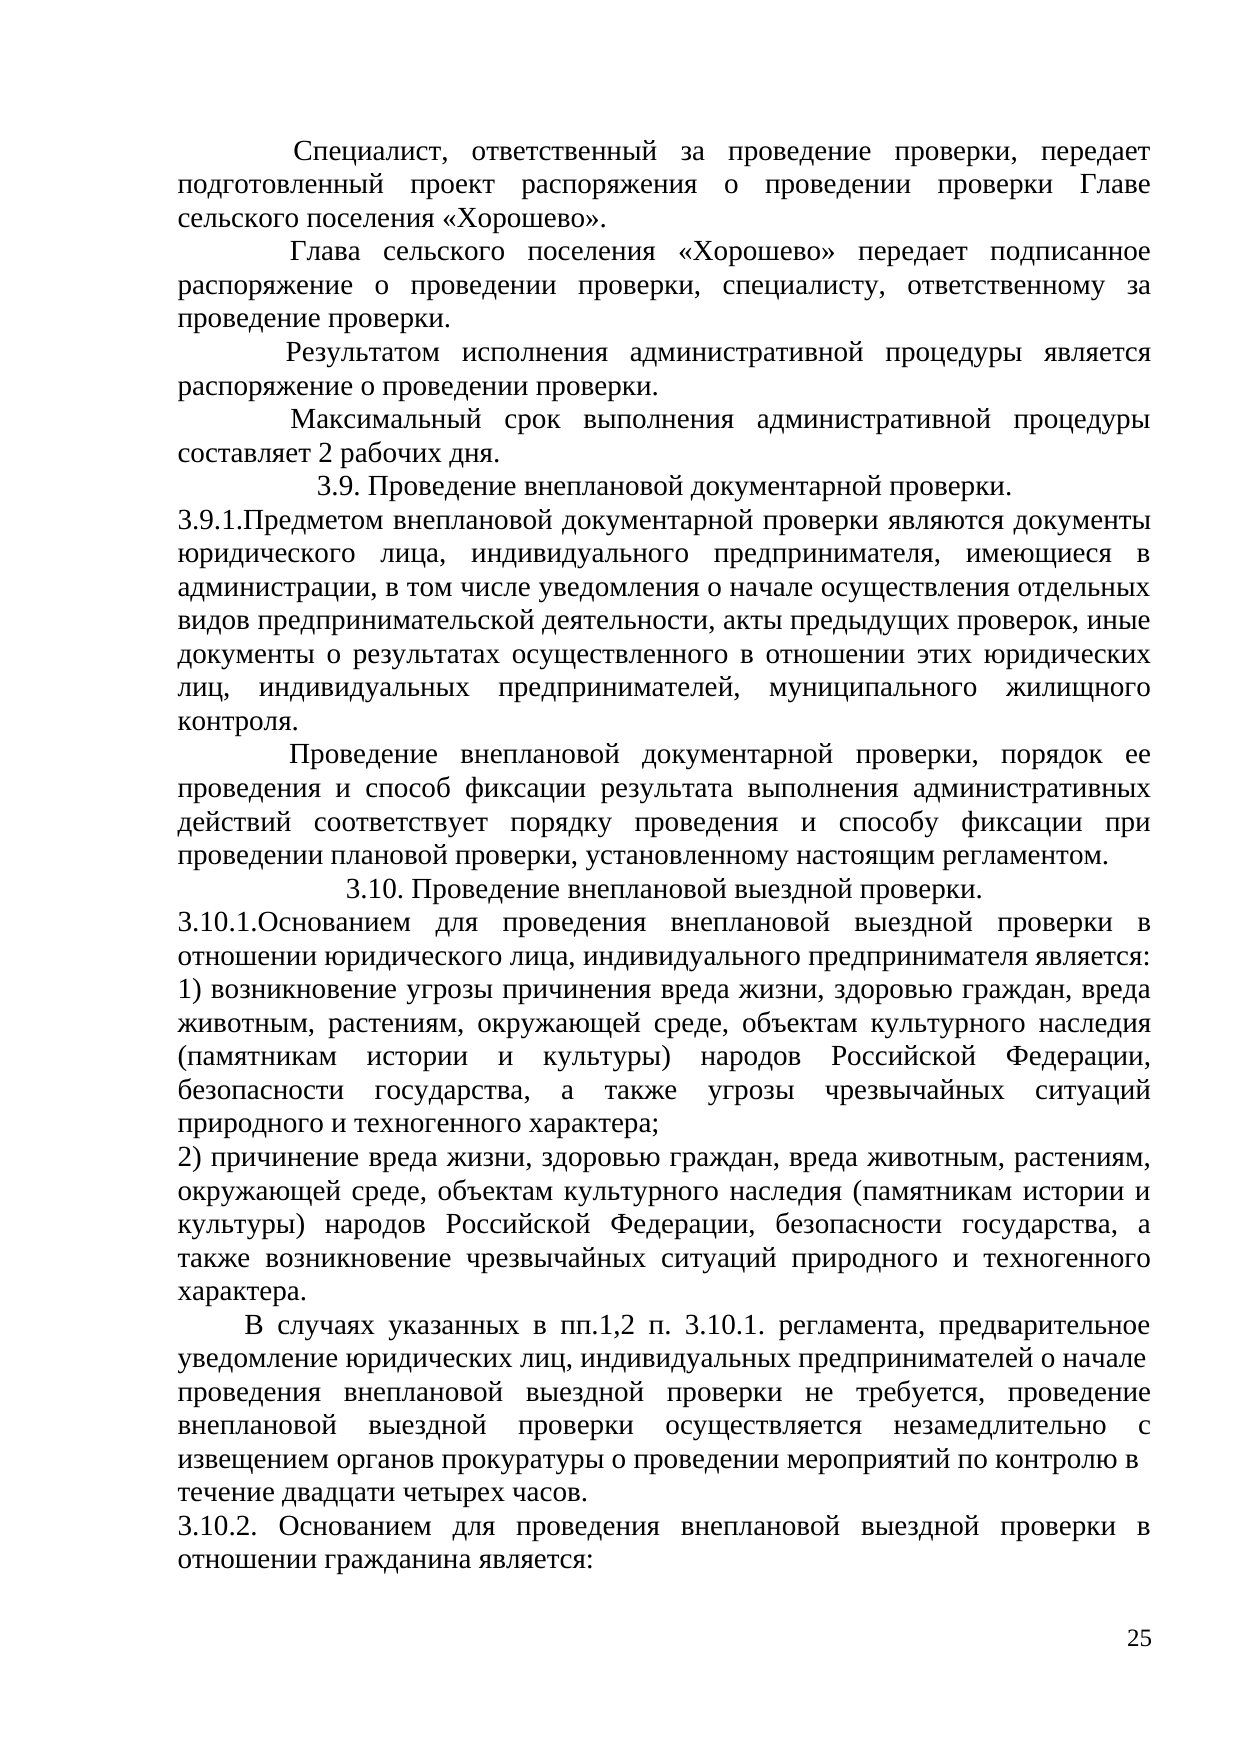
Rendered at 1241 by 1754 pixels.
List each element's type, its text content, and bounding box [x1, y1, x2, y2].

text В случаях указанных в пп.1,2 п. 3.10.1. регламента, предварительное уведомление юридических лиц, индивидуальных предпринимателей о начале [177, 1307, 1152, 1374]
text 2) причинение вреда жизни, здоровью граждан, вреда животным, растениям, окружающей среде, объектам культурного наследия (памятникам истории и культуры) народов Российской Федерации, безопасности государства, а также возникновение чрезвычайных ситуаций природного и техногенного характера. [177, 1139, 1152, 1307]
text Специалист, ответственный за проведение проверки, передает подготовленный проект распоряжения о проведении проверки Главе сельского поселения «Хорошево». [177, 133, 1152, 233]
text Проведение внеплановой документарной проверки, порядок ее проведения и способ фиксации результата выполнения административных действий соответствует порядку проведения и способу фиксации при проведении плановой проверки, установленному настоящим регламентом. [177, 737, 1152, 871]
text 3.9.1.Предметом внеплановой документарной проверки являются документы юридического лица, индивидуального предпринимателя, имеющиеся в администрации, в том числе уведомления о начале осуществления отдельных видов предпринимательской деятельности, акты предыдущих проверок, иные документы о результатах осуществленного в отношении этих юридических лиц, индивидуальных предпринимателей, муниципального жилищного контроля. [177, 502, 1152, 737]
text 3.10.1.Основанием для проведения внеплановой выездной проверки в отношении юридического лица, индивидуального предпринимателя является: [177, 904, 1152, 971]
text Глава сельского поселения «Хорошево» передает подписанное распоряжение о проведении проверки, специалисту, ответственному за проведение проверки. [177, 233, 1152, 334]
text Максимальный срок выполнения административной процедуры составляет 2 рабочих дня. [177, 401, 1152, 468]
text проведения внеплановой выездной проверки не требуется, проведение внеплановой выездной проверки осуществляется незамедлительно с извещением органов прокуратуры о проведении мероприятий по контролю в [177, 1374, 1152, 1474]
text Результатом исполнения административной процедуры является распоряжение о проведении проверки. [177, 334, 1152, 401]
text 3.10.2. Основанием для проведения внеплановой выездной проверки в отношении гражданина является: [177, 1508, 1152, 1575]
text течение двадцати четырех часов. [177, 1474, 1152, 1508]
text 3.9. Проведение внеплановой документарной проверки. [177, 468, 1152, 502]
text 3.10. Проведение внеплановой выездной проверки. [177, 871, 1152, 904]
text 1) возникновение угрозы причинения вреда жизни, здоровью граждан, вреда животным, растениям, окружающей среде, объектам культурного наследия (памятникам истории и культуры) народов Российской Федерации, безопасности государства, а также угрозы чрезвычайных ситуаций природного и техногенного характера; [177, 971, 1152, 1139]
